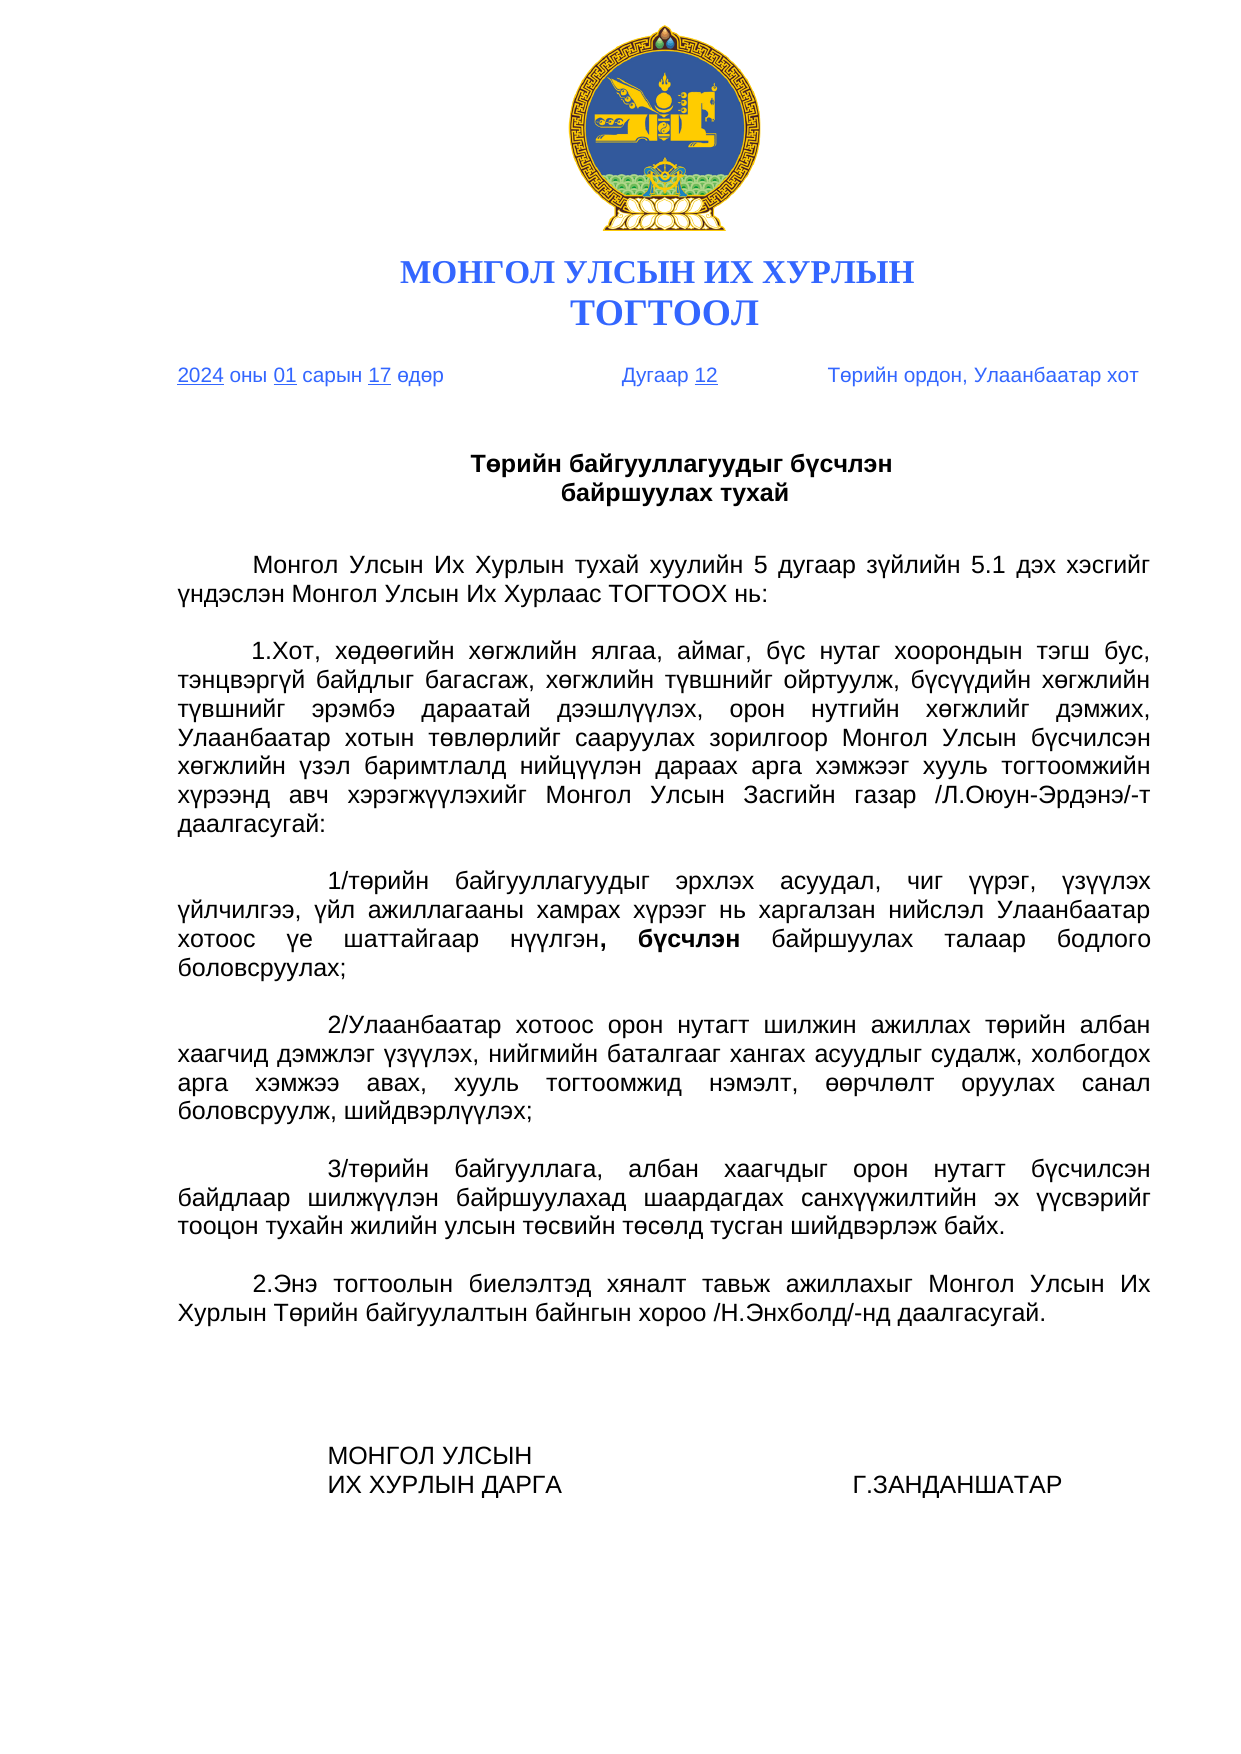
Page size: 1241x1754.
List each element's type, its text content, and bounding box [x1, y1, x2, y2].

text Монгол Улсын Их Хурлын тухай хуулийн 5 дугаар зүйлийн 5.1 дэх хэсгийг үндэслэн Монгол Улсын Их Хурлаас ТОГТООХ нь: [177, 550, 1152, 607]
text 2.Энэ тогтоолын биелэлтэд хяналт тавьж ажиллахыг Монгол Улсын Их Хурлын Төрийн байгуулалтын байнгын хороо /Н.Энхболд/-нд даалгасугай. [177, 1269, 1152, 1326]
text Төрийн байгууллагуудыг бүсчлэн [177, 449, 1152, 478]
subtitle ТОГТООЛ [177, 291, 1152, 334]
text байршуулах тухай [177, 478, 1152, 507]
text 1.Хот, хөдөөгийн хөгжлийн ялгаа, аймаг, бүс нутаг хоорондын тэгш бус, тэнцвэргүй байдлыг багасгаж, хөгжлийн түвшнийг ойртуулж, бүсүүдийн хөгжлийн түвшнийг эрэмбэ дараатай дээшлүүлэх, орон нутгийн хөгжлийг дэмжих, Улаанбаатар хотын төвлөрлийг сааруулах зорилгоор Монгол Улсын бүсчилсэн хөгжлийн үзэл баримтлалд нийцүүлэн дараах арга хэмжээг хууль тогтоомжийн хүрээнд авч хэрэгжүүлэхийг Монгол Улсын Засгийн газар /Л.Оюун-Эрдэнэ/-т даалгасугай: [177, 636, 1152, 837]
text 2024 оны 01 сарын 17 өдөр Дугаар 12 Төрийн ордон, Улаанбаатар хот [177, 363, 1152, 387]
list 3/төрийн байгууллага, албан хаагчдыг орон нутагт бүсчилсэн байдлаар шилжүүлэн байршуулахад шаардагдах санхүүжилтийн эх үүсвэрийг тооцон тухайн жилийн улсын төсвийн төсөлд тусган шийдвэрлэж байх. [177, 1154, 1152, 1240]
list 1/төрийн байгууллагуудыг эрхлэх асуудал, чиг үүрэг, үзүүлэх үйлчилгээ, үйл ажиллагааны хамрах хүрээг нь харгалзан нийслэл Улаанбаатар хотоос үе шаттайгаар нүүлгэн, бүсчлэн байршуулах талаар бодлого боловсруулах; [177, 866, 1152, 981]
title МОНГОЛ УЛСЫН ИХ ХУРЛЫН [162, 252, 1152, 291]
picture [568, 24, 761, 231]
text МОНГОЛ УЛСЫН [177, 1441, 1152, 1470]
list 2/Улаанбаатар хотоос орон нутагт шилжин ажиллах төрийн албан хаагчид дэмжлэг үзүүлэх, нийгмийн баталгааг хангах асуудлыг судалж, холбогдох арга хэмжээ авах, хууль тогтоомжид нэмэлт, өөрчлөлт оруулах санал боловсруулж, шийдвэрлүүлэх; [177, 1010, 1152, 1125]
text ИХ ХУРЛЫН ДАРГА Г.ЗАНДАНШАТАР [177, 1470, 1152, 1499]
